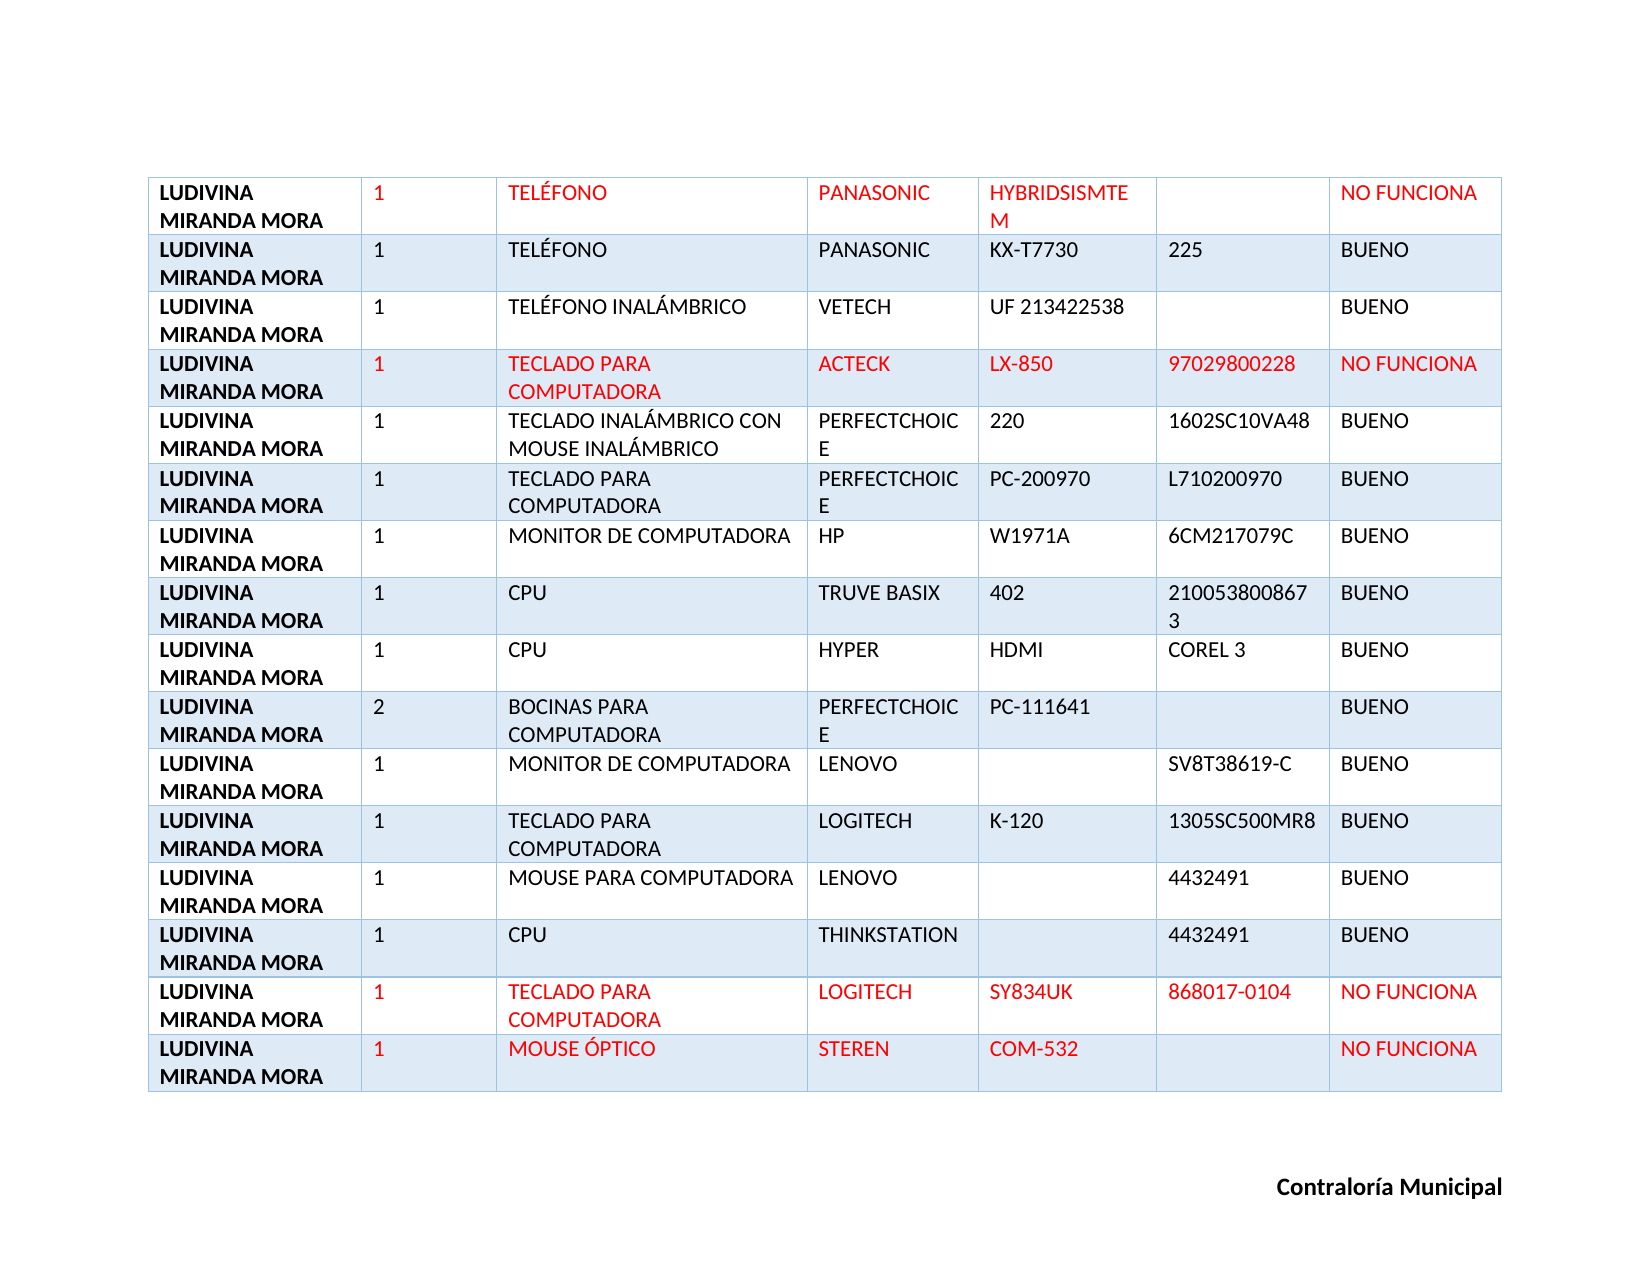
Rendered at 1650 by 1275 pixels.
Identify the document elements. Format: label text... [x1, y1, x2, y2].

table_cell THINKSTATION [808, 920, 978, 976]
table_cell MOUSE ÓPTICO [497, 1035, 807, 1091]
table_cell BUENO [1330, 578, 1501, 634]
table_cell [1157, 692, 1329, 748]
table_cell LUDIVINA MIRANDA MORA [149, 978, 361, 1033]
table_cell 1 [362, 235, 496, 291]
table_cell 868017-0104 [1157, 978, 1329, 1033]
table_cell 1 [362, 292, 496, 348]
table_cell [1157, 178, 1329, 234]
table_cell 1 [362, 464, 496, 520]
table_cell BUENO [1330, 292, 1501, 348]
table_cell PANASONIC [808, 235, 978, 291]
table_cell SY834UK [979, 978, 1156, 1033]
table_cell HP [808, 521, 978, 577]
table_cell TRUVE BASIX [808, 578, 978, 634]
table_cell BUENO [1330, 635, 1501, 691]
table_cell 6CM217079C [1157, 521, 1329, 577]
table_cell PERFECTCHOICE [808, 464, 978, 520]
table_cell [149, 1035, 361, 1091]
table_cell NO FUNCIONA [1330, 350, 1501, 406]
table_cell LUDIVINA MIRANDA MORA [149, 749, 361, 805]
table_cell UF 213422538 [979, 292, 1156, 348]
table_cell 1 [362, 521, 496, 577]
table_cell HYBRIDSISMTEM [979, 178, 1156, 234]
table_cell LUDIVINA MIRANDA MORA [149, 635, 361, 691]
table_cell BUENO [1330, 806, 1501, 862]
table_cell PANASONIC [808, 178, 978, 234]
table_cell LUDIVINA MIRANDA MORA [149, 806, 361, 862]
table_cell 1 [362, 635, 496, 691]
table_cell LUDIVINA MIRANDA MORA [149, 920, 361, 976]
table_cell ACTECK [808, 350, 978, 406]
table_cell [979, 749, 1156, 805]
table_cell 1 [362, 978, 496, 1033]
table_cell PC-200970 [979, 464, 1156, 520]
table_cell TECLADO INALÁMBRICO CON MOUSE INALÁMBRICO [497, 407, 807, 463]
table_cell COREL 3 [1157, 635, 1329, 691]
table_cell [979, 920, 1156, 976]
table_cell TECLADO PARA COMPUTADORA [497, 978, 807, 1033]
table_cell 1 [362, 863, 496, 919]
table_cell LUDIVINA MIRANDA MORA [149, 235, 361, 291]
table_cell BUENO [1330, 521, 1501, 577]
table_cell STEREN [808, 1035, 978, 1091]
table_cell LUDIVINA MIRANDA MORA [149, 692, 361, 748]
table_cell 1 [362, 920, 496, 976]
table_cell [1157, 292, 1329, 348]
table_cell COM-532 [979, 1035, 1156, 1091]
table_cell 1 [362, 1035, 496, 1091]
table_cell CPU [497, 578, 807, 634]
table_cell MOUSE PARA COMPUTADORA [497, 863, 807, 919]
table_cell SV8T38619-C [1157, 749, 1329, 805]
table_cell CPU [497, 635, 807, 691]
table_cell TECLADO PARA COMPUTADORA [497, 806, 807, 862]
table_cell LUDIVINA MIRANDA MORA [149, 578, 361, 634]
table_cell PERFECTCHOICE [808, 407, 978, 463]
table_cell LUDIVINA MIRANDA MORA [149, 407, 361, 463]
table_cell W1971A [979, 521, 1156, 577]
table_cell LUDIVINA MIRANDA MORA [149, 521, 361, 577]
table_cell 1 [362, 578, 496, 634]
table_cell MONITOR DE COMPUTADORA [497, 521, 807, 577]
table_cell PERFECTCHOICE [808, 692, 978, 748]
table_cell LUDIVINA MIRANDA MORA [149, 350, 361, 406]
table_cell VETECH [808, 292, 978, 348]
table_cell 4432491 [1157, 863, 1329, 919]
table_cell BUENO [1330, 235, 1501, 291]
table_cell LENOVO [808, 749, 978, 805]
table_cell TECLADO PARA COMPUTADORA [497, 350, 807, 406]
table_cell 2100538008673 [1157, 578, 1329, 634]
table_cell 97029800228 [1157, 350, 1329, 406]
table_cell 1305SC500MR8 [1157, 806, 1329, 862]
table_cell LUDIVINA MIRANDA MORA [149, 464, 361, 520]
table_cell KX-T7730 [979, 235, 1156, 291]
table_cell LUDIVINA MIRANDA MORA [149, 863, 361, 919]
table_cell PC-111641 [979, 692, 1156, 748]
table_cell MONITOR DE COMPUTADORA [497, 749, 807, 805]
table_cell 220 [979, 407, 1156, 463]
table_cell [149, 178, 361, 234]
table_cell L710200970 [1157, 464, 1329, 520]
table_cell 1 [362, 749, 496, 805]
table_cell BUENO [1330, 920, 1501, 976]
table_cell NO FUNCIONA [1330, 178, 1501, 234]
table_cell BUENO [1330, 749, 1501, 805]
table_cell 402 [979, 578, 1156, 634]
table_cell [979, 863, 1156, 919]
table_cell 2 [362, 692, 496, 748]
table_cell 1 [362, 407, 496, 463]
table_cell 1602SC10VA48 [1157, 407, 1329, 463]
table_cell HYPER [808, 635, 978, 691]
table_cell K-120 [979, 806, 1156, 862]
table_cell NO FUNCIONA [1330, 978, 1501, 1033]
table_cell BOCINAS PARA COMPUTADORA [497, 692, 807, 748]
table_cell LUDIVINA MIRANDA MORA [149, 292, 361, 348]
table_cell BUENO [1330, 863, 1501, 919]
table_cell BUENO [1330, 692, 1501, 748]
table_cell LOGITECH [808, 806, 978, 862]
table_cell 1 [362, 178, 496, 234]
table_cell LX-850 [979, 350, 1156, 406]
table_cell 4432491 [1157, 920, 1329, 976]
table_cell BUENO [1330, 407, 1501, 463]
table_cell NO FUNCIONA [1330, 1035, 1501, 1091]
table_cell LENOVO [808, 863, 978, 919]
table_cell TECLADO PARA COMPUTADORA [497, 464, 807, 520]
table_cell 225 [1157, 235, 1329, 291]
table_cell TELÉFONO [497, 178, 807, 234]
table_cell LOGITECH [808, 978, 978, 1033]
table_cell 1 [362, 806, 496, 862]
table_cell BUENO [1330, 464, 1501, 520]
table_cell 1 [362, 350, 496, 406]
table_cell HDMI [979, 635, 1156, 691]
table_cell TELÉFONO [497, 235, 807, 291]
table_cell CPU [497, 920, 807, 976]
table_cell [1157, 1035, 1329, 1091]
table_cell TELÉFONO INALÁMBRICO [497, 292, 807, 348]
